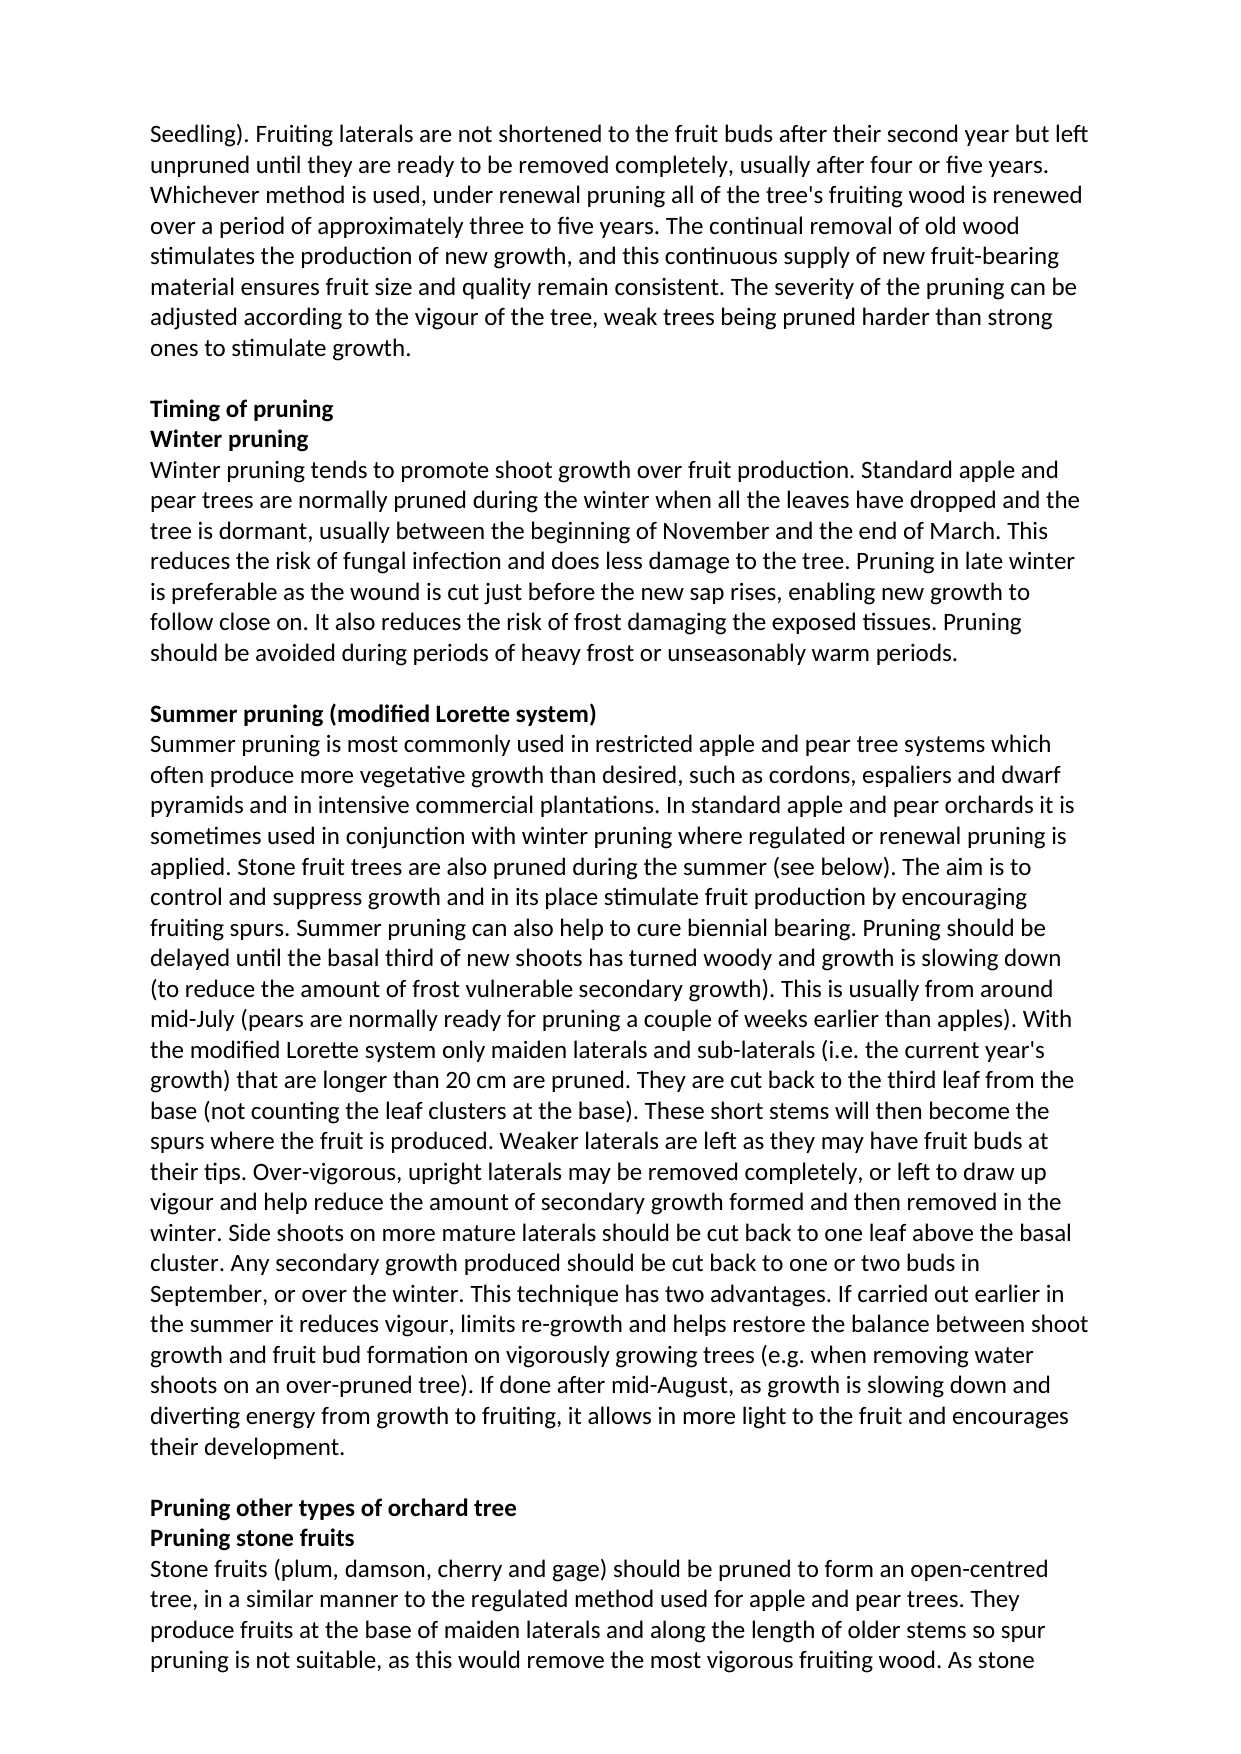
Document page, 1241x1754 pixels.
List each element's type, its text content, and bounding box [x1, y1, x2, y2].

text Winter pruning tends to promote shoot growth over fruit production. Standard apple and pear trees are normally pruned during the winter when all the leaves have dropped and the tree is dormant, usually between the beginning of November and the end of March. This reduces the risk of fungal infection and does less damage to the tree. Pruning in late winter is preferable as the wound is cut just before the new sap rises, enabling new growth to follow close on. It also reduces the risk of frost damaging the exposed tissues. Pruning should be avoided during periods of heavy frost or unseasonably warm periods. [150, 454, 1090, 668]
text Pruning other types of orchard tree [150, 1492, 1090, 1522]
text Whichever method is used, under renewal pruning all of the tree's fruiting wood is renewed over a period of approximately three to five years. The continual removal of old wood stimulates the production of new growth, and this continuous supply of new fruit-bearing material ensures fruit size and quality remain consistent. The severity of the pruning can be adjusted according to the vigour of the tree, weak trees being pruned harder than strong ones to stimulate growth. [150, 179, 1090, 362]
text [150, 118, 1090, 179]
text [150, 1553, 1090, 1675]
text Summer pruning is most commonly used in restricted apple and pear tree systems which often produce more vegetative growth than desired, such as cordons, espaliers and dwarf pyramids and in intensive commercial plantations. In standard apple and pear orchards it is sometimes used in conjunction with winter pruning where regulated or renewal pruning is applied. Stone fruit trees are also pruned during the summer (see below). The aim is to control and suppress growth and in its place stimulate fruit production by encouraging fruiting spurs. Summer pruning can also help to cure biennial bearing. Pruning should be delayed until the basal third of new shoots has turned woody and growth is slowing down (to reduce the amount of frost vulnerable secondary growth). This is usually from around mid-July (pears are normally ready for pruning a couple of weeks earlier than apples). With the modified Lorette system only maiden laterals and sub-laterals (i.e. the current year's growth) that are longer than 20 cm are pruned. They are cut back to the third leaf from the base (not counting the leaf clusters at the base). These short stems will then become the spurs where the fruit is produced. Weaker laterals are left as they may have fruit buds at their tips. Over-vigorous, upright laterals may be removed completely, or left to draw up vigour and help reduce the amount of secondary growth formed and then removed in the winter. Side shoots on more mature laterals should be cut back to one leaf above the basal cluster. Any secondary growth produced should be cut back to one or two buds in September, or over the winter. This technique has two advantages. If carried out earlier in the summer it reduces vigour, limits re-growth and helps restore the balance between shoot growth and fruit bud formation on vigorously growing trees (e.g. when removing water shoots on an over-pruned tree). If done after mid-August, as growth is slowing down and diverting energy from growth to fruiting, it allows in more light to the fruit and encourages their development. [150, 729, 1090, 1461]
text Summer pruning (modified Lorette system) [150, 698, 1090, 729]
text Pruning stone fruits [150, 1522, 1090, 1553]
text Winter pruning [150, 423, 1090, 454]
text Timing of pruning [150, 393, 1090, 423]
